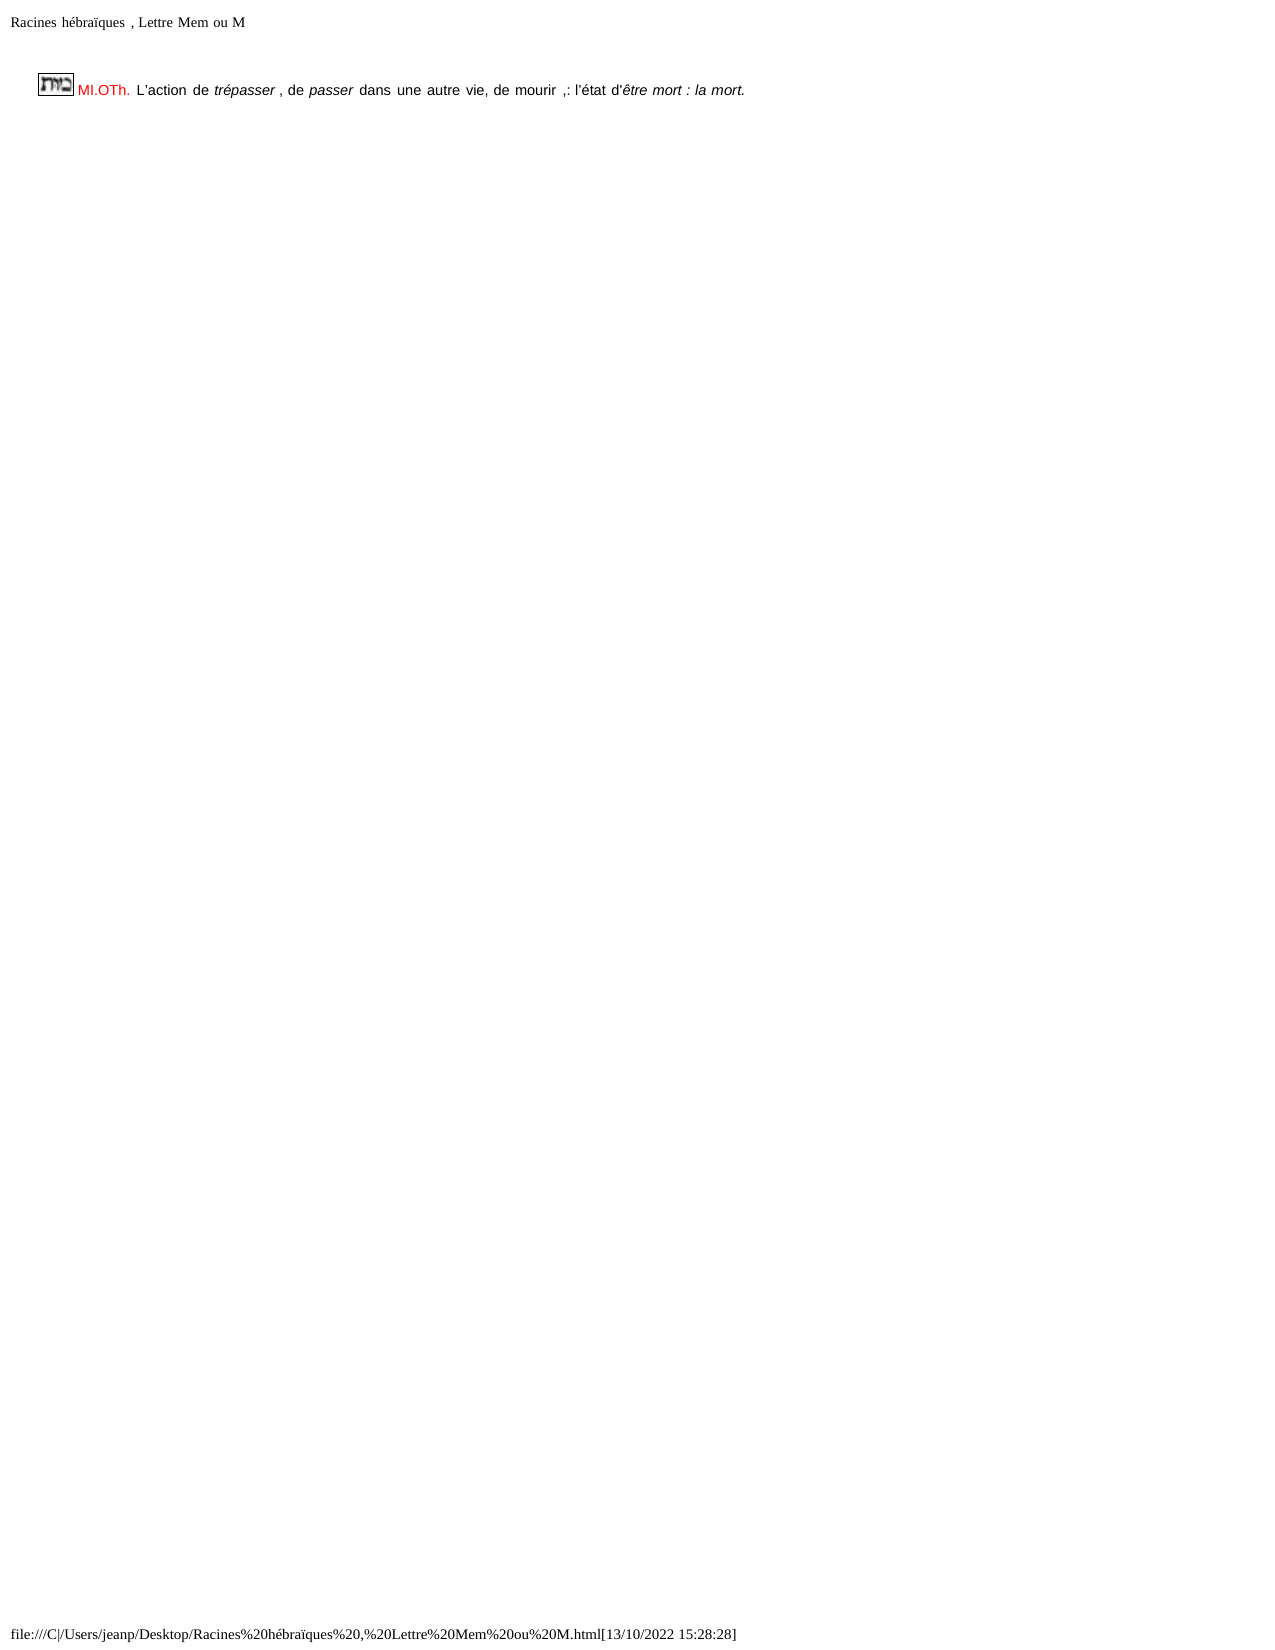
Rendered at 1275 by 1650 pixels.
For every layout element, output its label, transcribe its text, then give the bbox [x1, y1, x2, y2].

picture [39, 74, 73, 95]
text MI.OTh. L’action de trépasser , de passer dans une autre vie, de mourir ,: l’état d'être mort : la mort. [78, 81, 1098, 98]
